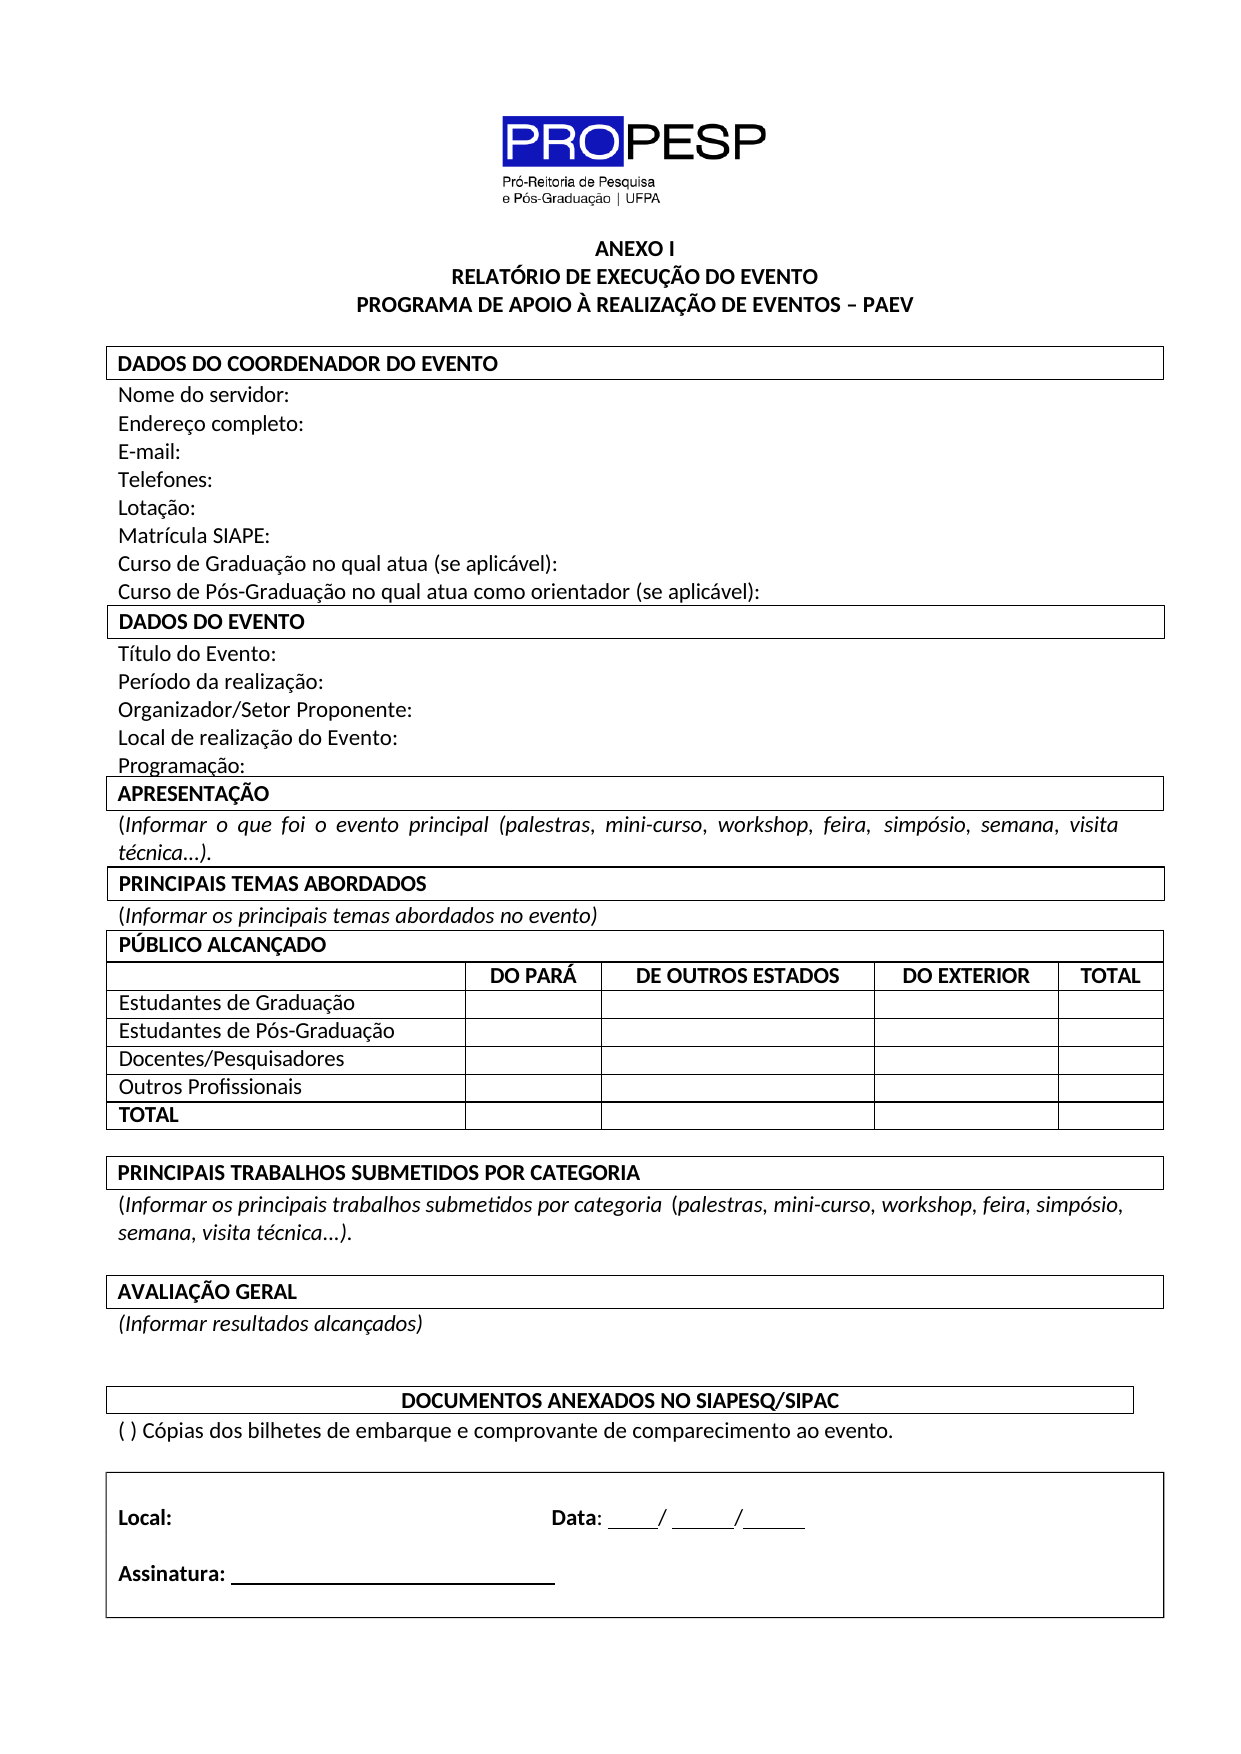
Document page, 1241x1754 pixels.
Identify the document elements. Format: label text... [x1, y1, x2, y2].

table_cell [107, 963, 465, 989]
table_cell [602, 1103, 874, 1129]
table_cell [1059, 1075, 1163, 1101]
table_cell Estudantes de Graduação [107, 991, 465, 1018]
table_cell DO EXTERIOR [875, 963, 1058, 989]
text E-mail: [118, 437, 1176, 465]
table_cell [466, 1019, 601, 1046]
text Matrícula SIAPE: [118, 521, 1176, 549]
table_cell [875, 1075, 1058, 1101]
table_cell [466, 1103, 601, 1129]
table_cell DE OUTROS ESTADOS [602, 963, 874, 989]
table_cell TOTAL [107, 1103, 465, 1129]
text Título do Evento: Período da realização: [118, 640, 347, 695]
table_cell DO PARÁ [466, 963, 601, 989]
table_cell [875, 1047, 1058, 1073]
table_cell Docentes/Pesquisadores [107, 1047, 465, 1073]
table_cell [875, 1103, 1058, 1129]
text Curso de Pós-Graduação no qual atua como orientador (se aplicável): [118, 577, 1176, 605]
table_cell [875, 1019, 1058, 1046]
table_cell [1059, 1019, 1163, 1046]
table_cell [602, 1019, 874, 1046]
text RELATÓRIO DE EXECUÇÃO DO EVENTO PROGRAMA DE APOIO À REALIZAÇÃO DE EVENTOS – PAEV [356, 262, 932, 318]
table_cell TOTAL [1059, 963, 1163, 989]
text (Informar o que foi o evento principal (palestras, mini-curso, workshop, feira, simpósio, semana, visita técnica...). [118, 811, 1176, 867]
text Telefones: [118, 465, 1176, 493]
table_header PÚBLICO ALCANÇADO [107, 931, 1163, 961]
text (Informar os principais temas abordados no evento) [118, 901, 1176, 929]
table_cell [875, 991, 1058, 1018]
picture [502, 116, 766, 206]
text (Informar os principais trabalhos submetidos por categoria (palestras, mini-curso, workshop, feira, simpósio, semana, visita técnica...). [118, 1153, 1176, 1246]
table_cell [1059, 1103, 1163, 1129]
text Curso de Graduação no qual atua (se aplicável): [118, 549, 1176, 577]
table_cell [466, 991, 601, 1018]
text Lotação: [118, 493, 1176, 521]
table_cell [602, 1047, 874, 1073]
text Endereço completo: [118, 409, 1176, 437]
table_cell Outros Profissionais [107, 1075, 465, 1101]
table_cell [602, 1075, 874, 1101]
text (Informar resultados alcançados) [118, 1272, 1176, 1337]
table_cell [466, 1075, 601, 1101]
subtitle ANEXO I [595, 234, 1176, 262]
table_cell [1059, 991, 1163, 1018]
table_cell [1059, 1047, 1163, 1073]
text ( ) Cópias dos bilhetes de embarque e comprovante de comparecimento ao evento. [118, 1384, 1176, 1444]
text Nome do servidor: [118, 344, 1176, 409]
table_cell [466, 1047, 601, 1073]
text Organizador/Setor Proponente: Local de realização do Evento: Programação: [118, 695, 457, 776]
table_cell [602, 991, 874, 1018]
table_cell Estudantes de Pós-Graduação [107, 1019, 465, 1046]
